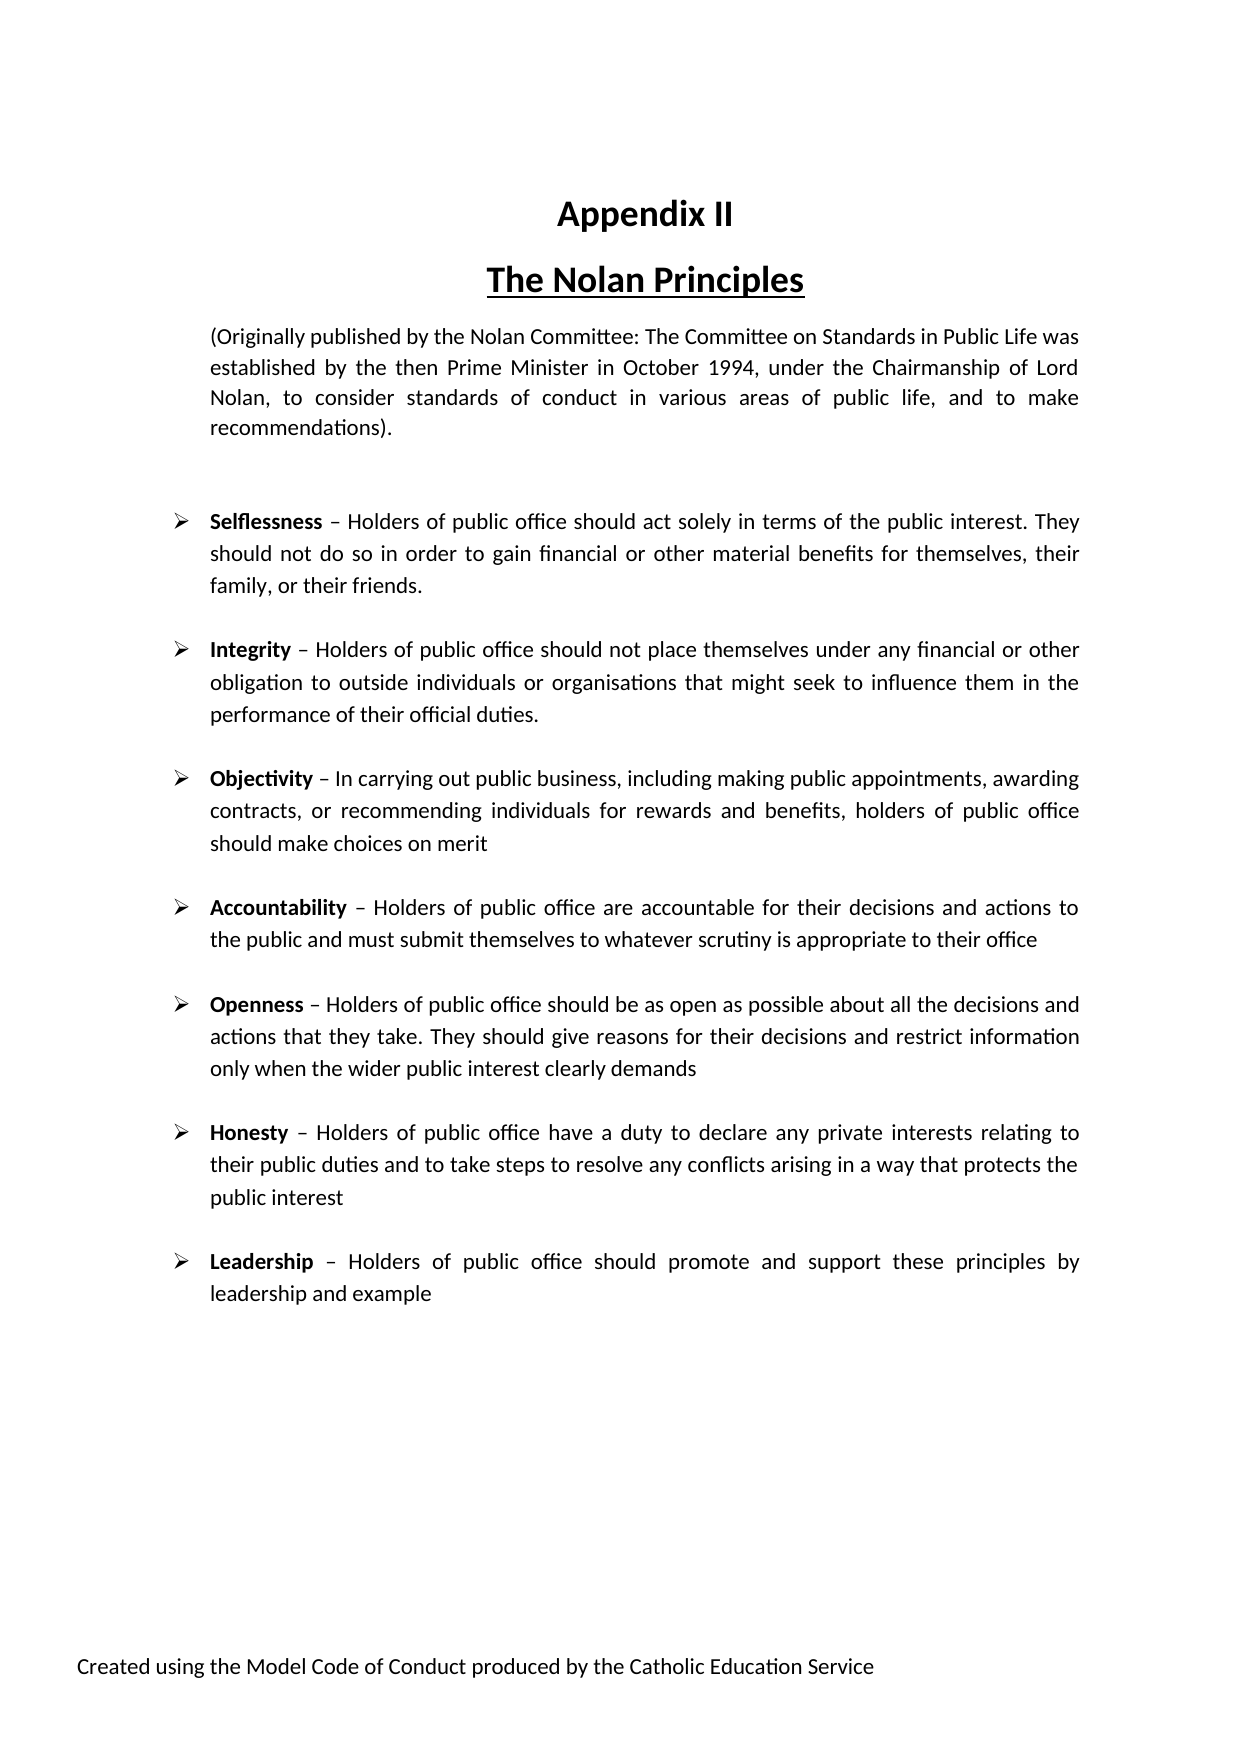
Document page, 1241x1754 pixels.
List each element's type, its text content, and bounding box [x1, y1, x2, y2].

text Appendix II [210, 190, 1081, 236]
list Leadership – Holders of public office should promote and support these principles by leadership and example [172, 1247, 1081, 1307]
text The Nolan Principles [210, 256, 1081, 302]
list Honesty – Holders of public office have a duty to declare any private interests relating to their public duties and to take steps to resolve any conflicts arising in a way that protects the public interest [172, 1118, 1081, 1211]
text (Originally published by the Nolan Committee: The Committee on Standards in Public Life was established by the then Prime Minister in October 1994, under the Chairmanship of Lord Nolan, to consider standards of conduct in various areas of public life, and to make recommendations). [210, 322, 1081, 441]
list Accountability – Holders of public office are accountable for their decisions and actions to the public and must submit themselves to whatever scrutiny is appropriate to their office [172, 893, 1081, 953]
list Openness – Holders of public office should be as open as possible about all the decisions and actions that they take. They should give reasons for their decisions and restrict information only when the wider public interest clearly demands [172, 990, 1081, 1082]
list Objectivity – In carrying out public business, including making public appointments, awarding contracts, or recommending individuals for rewards and benefits, holders of public office should make choices on merit [172, 764, 1081, 857]
list Selflessness – Holders of public office should act solely in terms of the public interest. They should not do so in order to gain financial or other material benefits for themselves, their family, or their friends. [172, 507, 1081, 599]
list Integrity – Holders of public office should not place themselves under any financial or other obligation to outside individuals or organisations that might seek to influence them in the performance of their official duties. [172, 636, 1081, 728]
